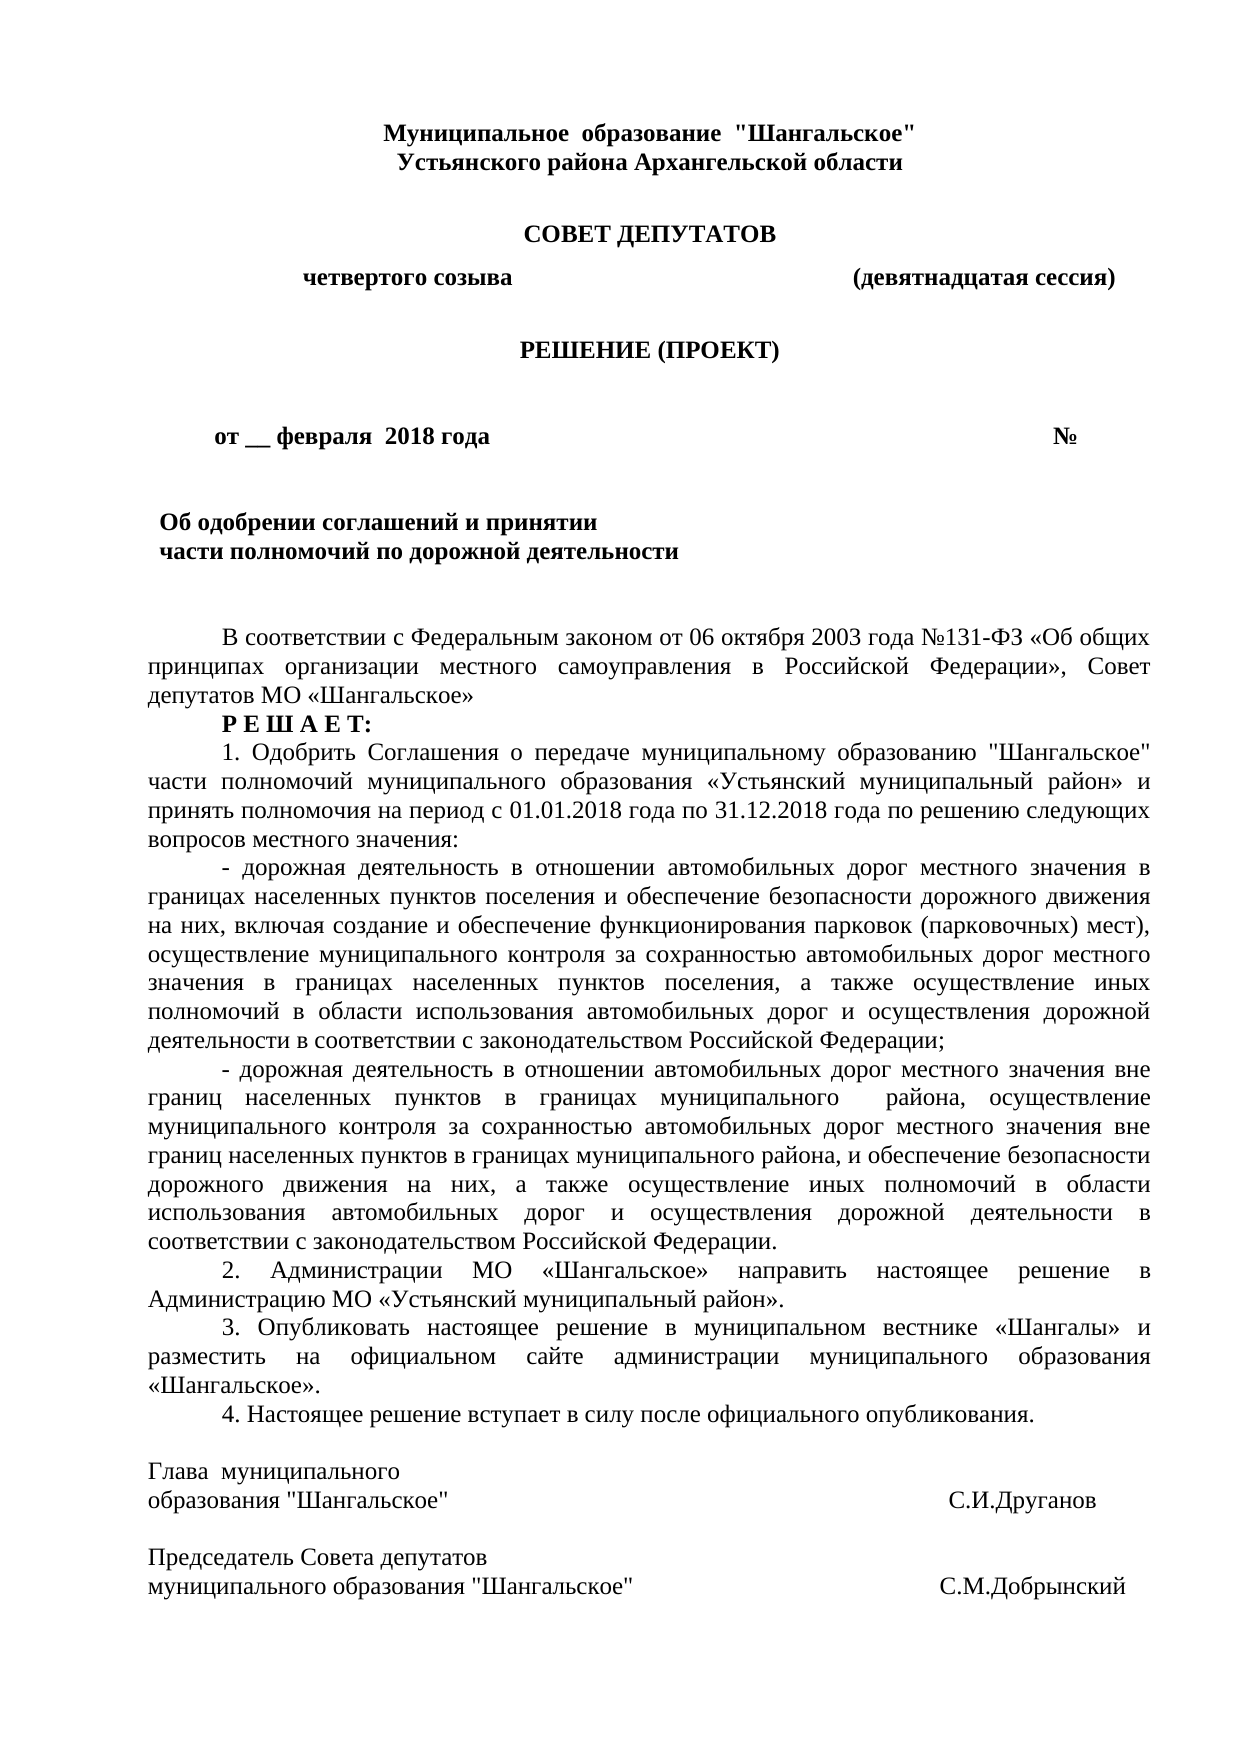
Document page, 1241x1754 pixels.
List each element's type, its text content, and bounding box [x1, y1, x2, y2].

table_header Об одобрении соглашений и принятии части полномочий по дорожной деятельности [148, 479, 1122, 565]
text муниципального образования "Шангальское" С.М.Добрынский [148, 1571, 1152, 1600]
text РЕШЕНИЕ (ПРОЕКТ) [148, 335, 1152, 364]
text 4. Настоящее решение вступает в силу после официального опубликования. [148, 1399, 1152, 1427]
title Устьянского района Архангельской области [148, 147, 1152, 176]
table_header № [856, 421, 1085, 450]
table_header четвертого созыва [295, 262, 561, 306]
text 3. Опубликовать настоящее решение в муниципальном вестнике «Шангалы» и разместить на официальном сайте администрации муниципального образования «Шангальское». [148, 1312, 1152, 1399]
text 2. Администрации МО «Шангальское» направить настоящее решение в Администрацию МО «Устьянский муниципальный район». [148, 1255, 1152, 1312]
text - дорожная деятельность в отношении автомобильных дорог местного значения вне границ населенных пунктов в границах муниципального района, осуществление муниципального контроля за сохранностью автомобильных дорог местного значения вне границ населенных пунктов в границах муниципального района, и обеспечение безопасности дорожного движения на них, а также осуществление иных полномочий в области использования автомобильных дорог и осуществления дорожной деятельности в соответствии с законодательством Российской Федерации. [148, 1054, 1152, 1255]
text - дорожная деятельность в отношении автомобильных дорог местного значения в границах населенных пунктов поселения и обеспечение безопасности дорожного движения на них, включая создание и обеспечение функционирования парковок (парковочных) мест), осуществление муниципального контроля за сохранностью автомобильных дорог местного значения в границах населенных пунктов поселения, а также осуществление иных полномочий в области использования автомобильных дорог и осуществления дорожной деятельности в соответствии с законодательством Российской Федерации; [148, 852, 1152, 1054]
text Глава муниципального [148, 1456, 1152, 1485]
text Р Е Ш А Е Т: [148, 709, 1152, 737]
text образования "Шангальское" С.И.Друганов [148, 1485, 1152, 1514]
text Муниципальное образование "Шангальское" [148, 118, 1152, 147]
text Председатель Совета депутатов [148, 1542, 1152, 1571]
text В соответствии с Федеральным законом от 06 октября 2003 года №131-ФЗ «Об общих принципах организации местного самоуправления в Российской Федерации», Совет депутатов МО «Шангальское» [148, 622, 1152, 709]
text СОВЕТ ДЕПУТАТОВ [148, 219, 1152, 247]
table_header от __ февраля 2018 года [207, 421, 856, 450]
table_header (девятнадцатая сессия) [561, 262, 1123, 306]
text 1. Одобрить Соглашения о передаче муниципальному образованию "Шангальское" части полномочий муниципального образования «Устьянский муниципальный район» и принять полномочия на период с 01.01.2018 года по 31.12.2018 года по решению следующих вопросов местного значения: [148, 737, 1152, 852]
